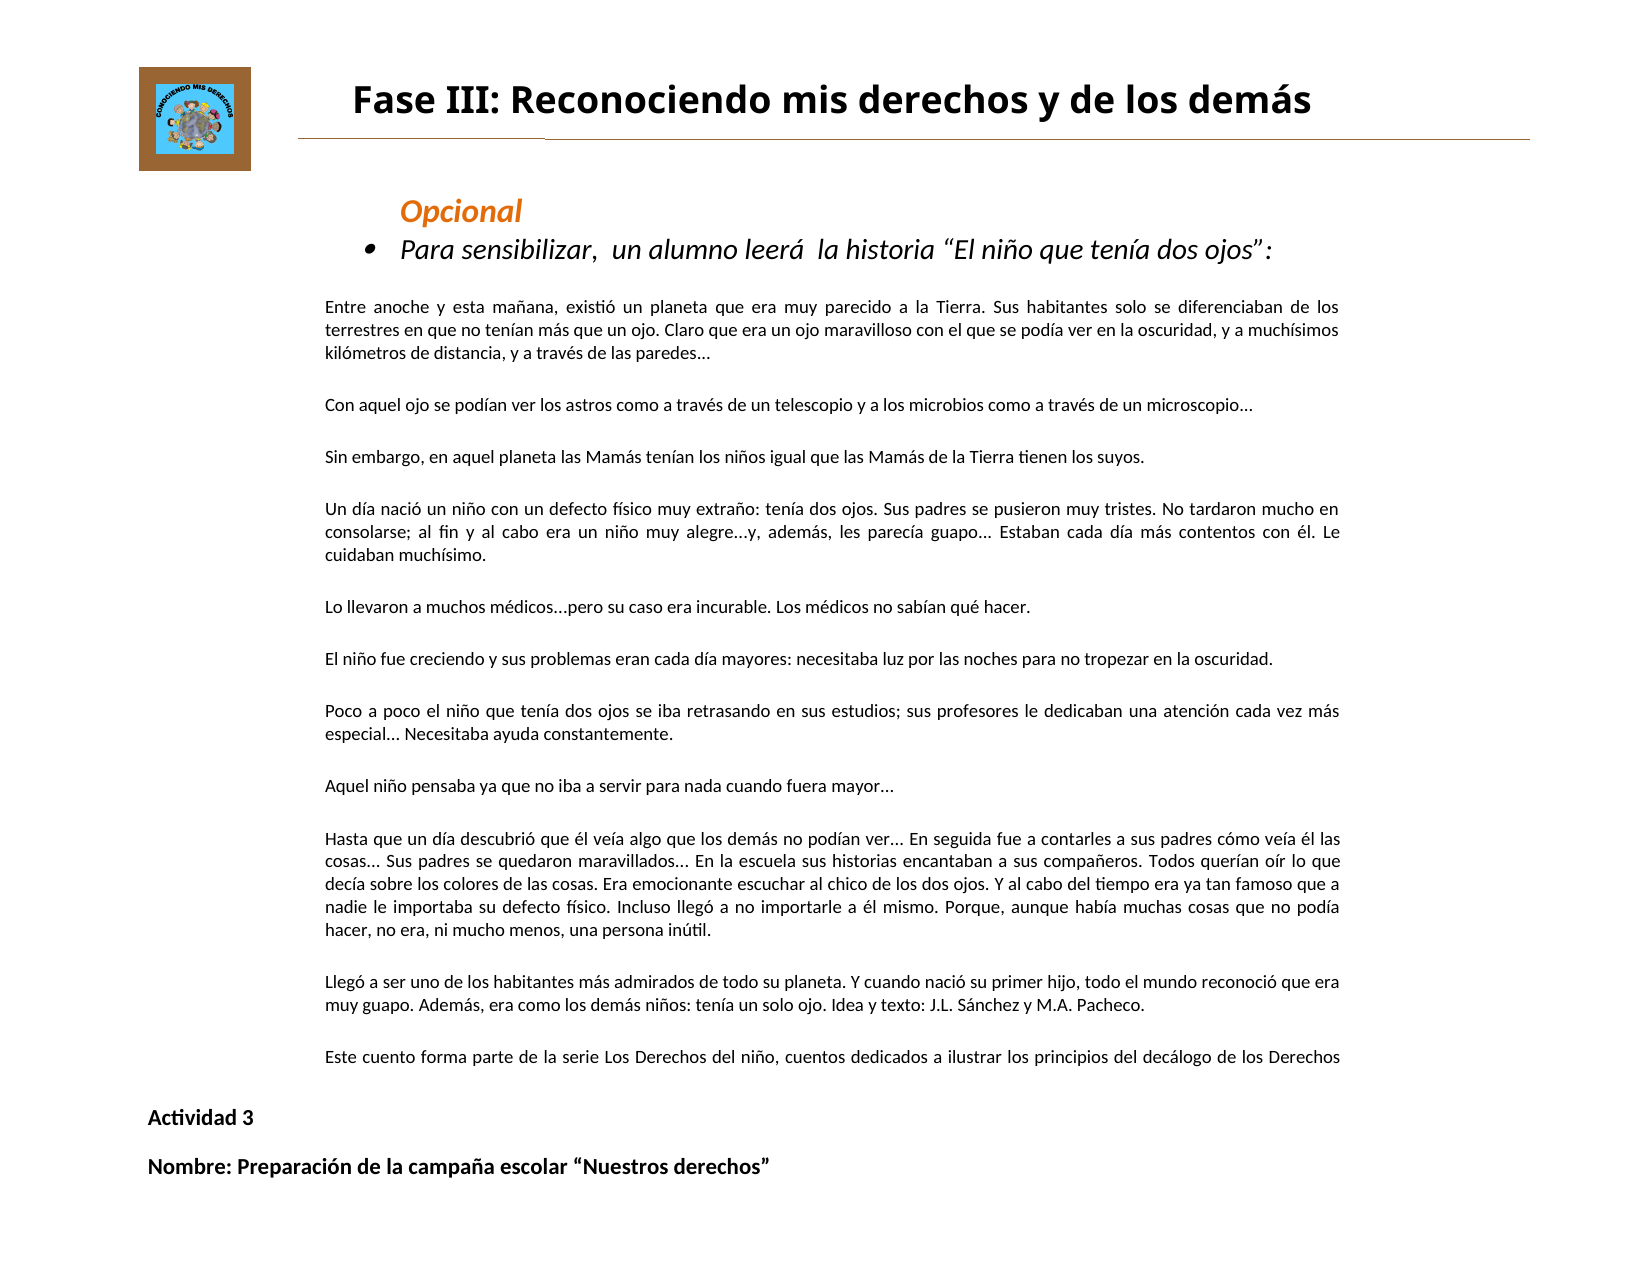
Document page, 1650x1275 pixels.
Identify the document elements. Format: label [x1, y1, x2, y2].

picture [156, 84, 234, 154]
table_cell [309, 125, 1357, 1084]
